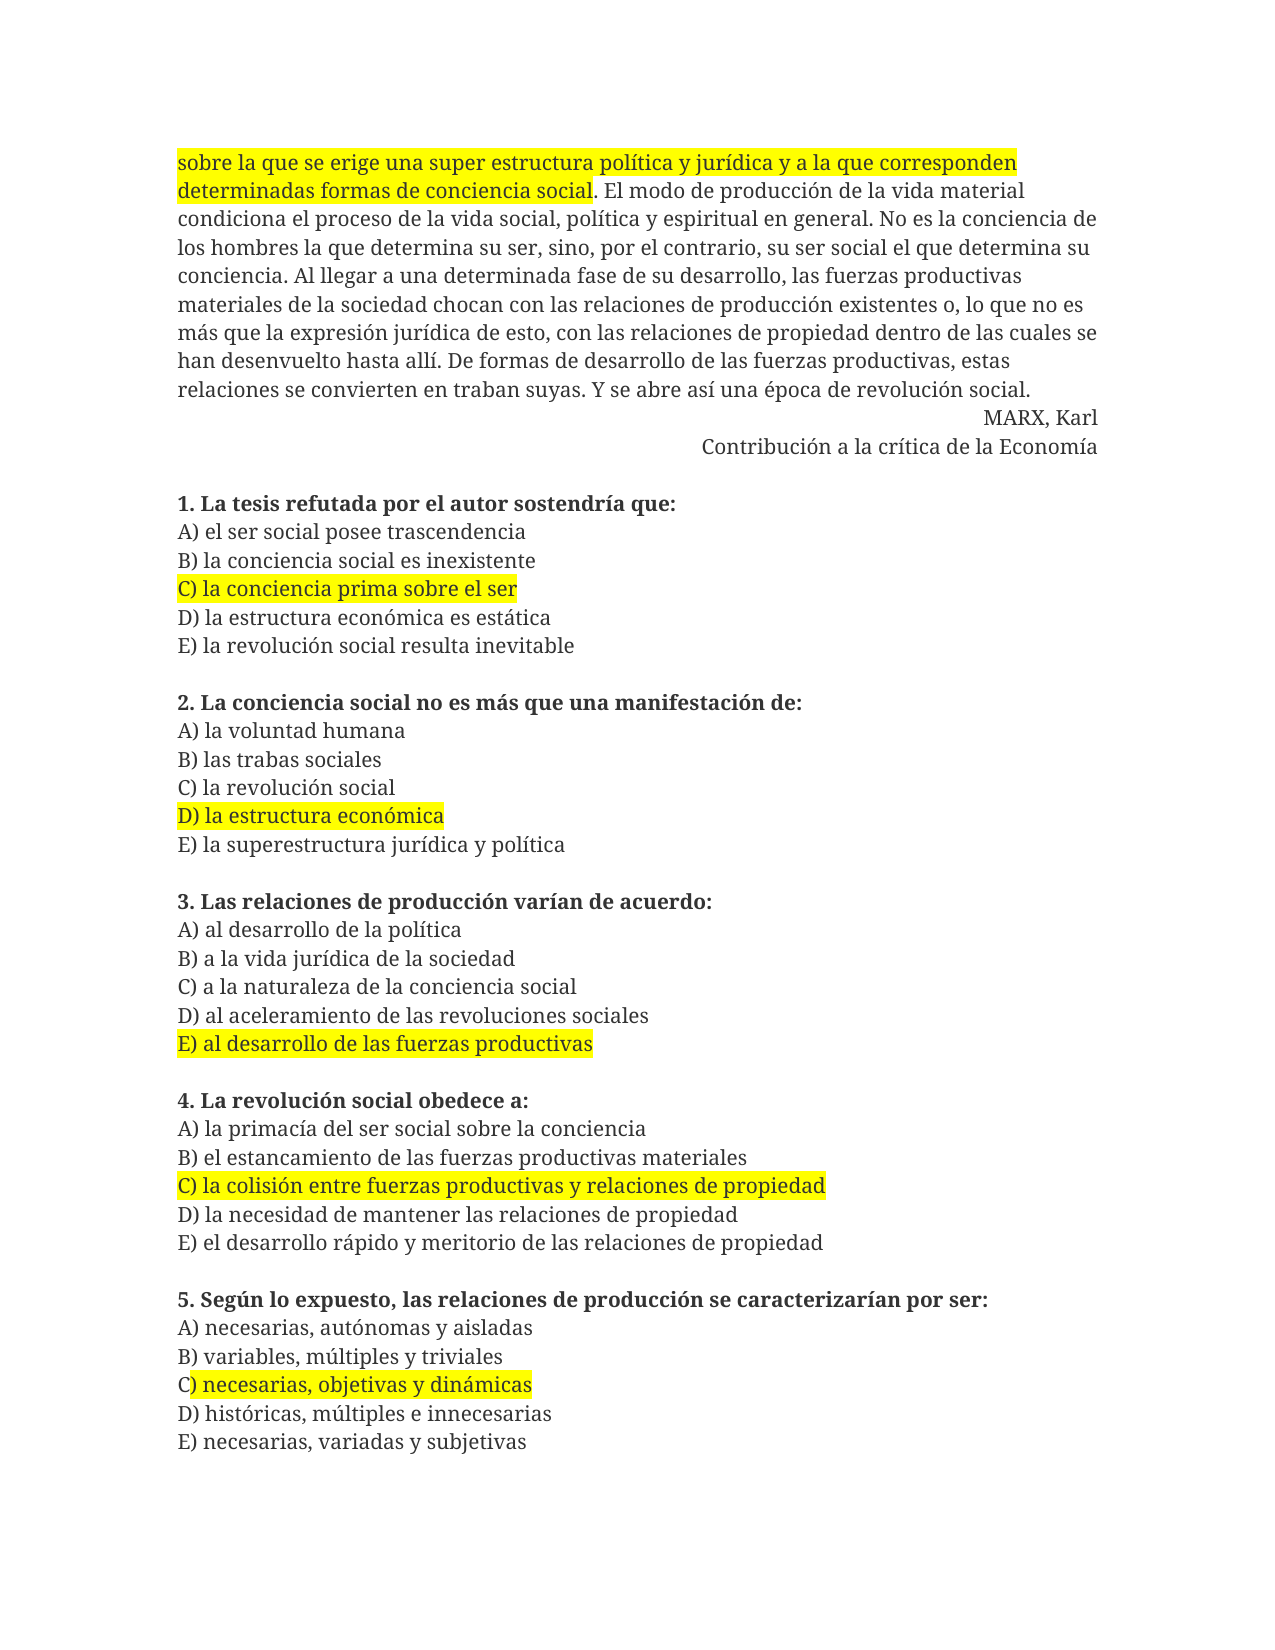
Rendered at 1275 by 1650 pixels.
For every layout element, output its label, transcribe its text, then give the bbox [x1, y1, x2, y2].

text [177, 148, 1098, 403]
text D) la necesidad de mantener las relaciones de propiedad E) el desarrollo rápido y meritorio de las relaciones de propiedad 5. Según lo expuesto, las relaciones de producción se caracterizarían por ser: A) necesarias, autónomas y aisladas B) variables, múltiples y triviales C) necesarias, objetivas y dinámicas D) históricas, múltiples e innecesarias E) necesarias, variadas y subjetivas [177, 1200, 1098, 1482]
text 1. La tesis refutada por el autor sostendría que: A) el ser social posee trascendencia B) la conciencia social es inexistente C) la conciencia prima sobre el ser D) la estructura económica es estática E) la revolución social resulta inevitable 2. La conciencia social no es más que una manifestación de: A) la voluntad humana B) las trabas sociales C) la revolución social D) la estructura económica E) la superestructura jurídica y política 3. Las relaciones de producción varían de acuerdo: A) al desarrollo de la política B) a la vida jurídica de la sociedad C) a la naturaleza de la conciencia social D) al aceleramiento de las revoluciones sociales E) al desarrollo de las fuerzas productivas 4. La revolución social obedece a: A) la primacía del ser social sobre la conciencia B) el estancamiento de las fuerzas productivas materiales C) la colisión entre fuerzas productivas y relaciones de propiedad [177, 460, 1098, 1200]
text Contribución a la crítica de la Economía [177, 432, 1098, 460]
text MARX, Karl [177, 403, 1098, 432]
